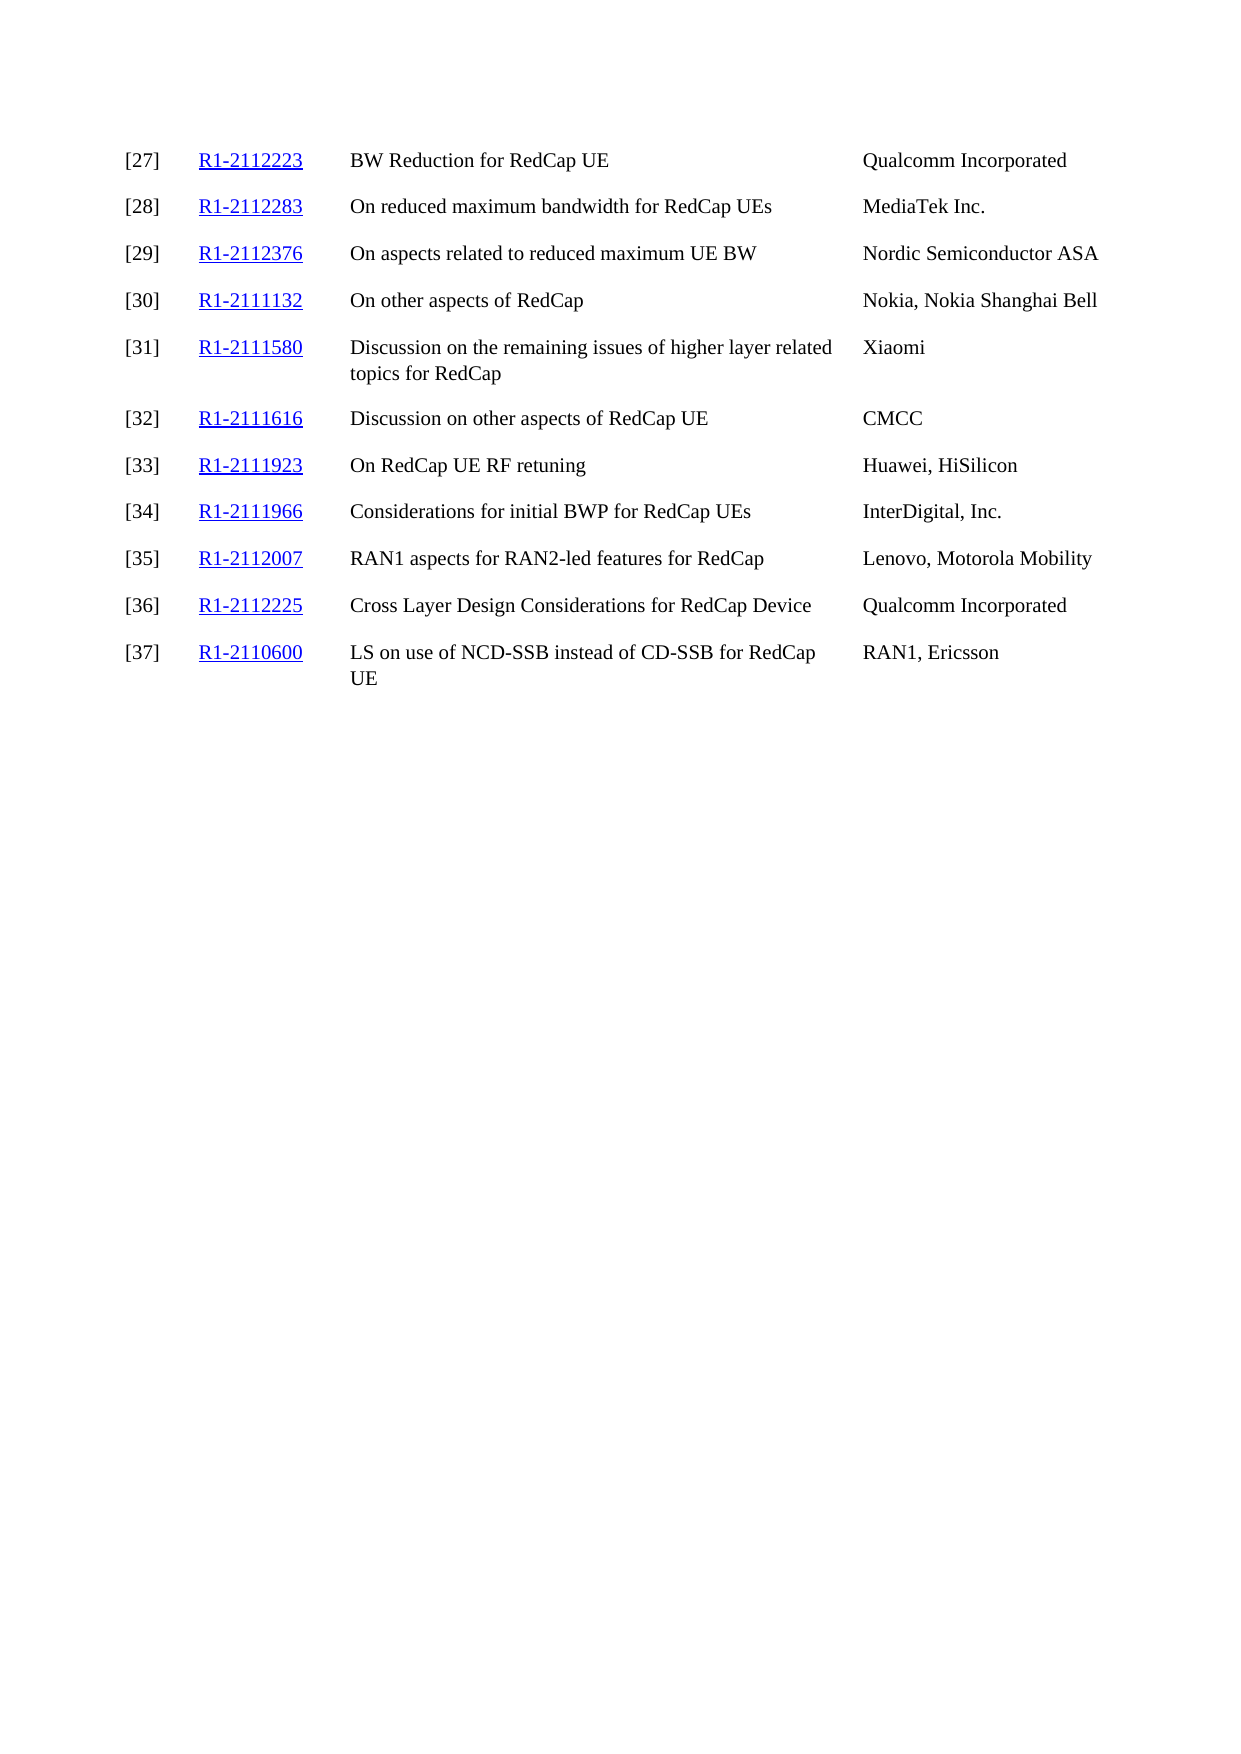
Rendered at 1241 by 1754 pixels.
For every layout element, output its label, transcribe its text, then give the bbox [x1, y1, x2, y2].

table_cell MediaTek Inc. [855, 194, 1121, 241]
table_cell R1-2111616 [191, 406, 343, 452]
table_cell Discussion on other aspects of RedCap UE [343, 406, 855, 452]
table_cell [28] [118, 194, 191, 241]
table_cell Huawei, HiSilicon [855, 453, 1121, 499]
table_cell [32] [118, 406, 191, 452]
table_cell Xiaomi [855, 335, 1121, 406]
table_cell R1-2111966 [191, 499, 343, 546]
table_cell InterDigital, Inc. [855, 499, 1121, 546]
table_cell [27] [118, 148, 191, 194]
table_cell On other aspects of RedCap [343, 288, 855, 335]
table_cell On reduced maximum bandwidth for RedCap UEs [343, 194, 855, 241]
table_cell LS on use of NCD-SSB instead of CD-SSB for RedCap UE [343, 640, 855, 711]
table_cell BW Reduction for RedCap UE [343, 148, 855, 194]
table_cell [35] [118, 546, 191, 593]
table_cell [29] [118, 241, 191, 288]
table_cell R1-2112376 [191, 241, 343, 288]
table_cell RAN1 aspects for RAN2-led features for RedCap [343, 546, 855, 593]
table_cell On aspects related to reduced maximum UE BW [343, 241, 855, 288]
table_cell Nordic Semiconductor ASA [855, 241, 1121, 288]
table_cell Discussion on the remaining issues of higher layer related topics for RedCap [343, 335, 855, 406]
table_cell R1-2111132 [191, 288, 343, 335]
table_cell R1-2112007 [191, 546, 343, 593]
table_cell Nokia, Nokia Shanghai Bell [855, 288, 1121, 335]
table_cell Considerations for initial BWP for RedCap UEs [343, 499, 855, 546]
table_cell [36] [118, 593, 191, 640]
table_cell R1-2111580 [191, 335, 343, 406]
table_cell Qualcomm Incorporated [855, 148, 1121, 194]
table_cell [37] [118, 640, 191, 711]
table_cell [31] [118, 335, 191, 406]
table_cell [30] [118, 288, 191, 335]
table_cell Cross Layer Design Considerations for RedCap Device [343, 593, 855, 640]
table_cell CMCC [855, 406, 1121, 452]
table_cell RAN1, Ericsson [855, 640, 1121, 711]
table_cell R1-2111923 [191, 453, 343, 499]
table_cell R1-2112223 [191, 148, 343, 194]
table_cell On RedCap UE RF retuning [343, 453, 855, 499]
table_cell R1-2110600 [191, 640, 343, 711]
table_cell Qualcomm Incorporated [855, 593, 1121, 640]
table_cell Lenovo, Motorola Mobility [855, 546, 1121, 593]
table_cell [33] [118, 453, 191, 499]
table_cell R1-2112283 [191, 194, 343, 241]
table_cell [34] [118, 499, 191, 546]
table_cell R1-2112225 [191, 593, 343, 640]
